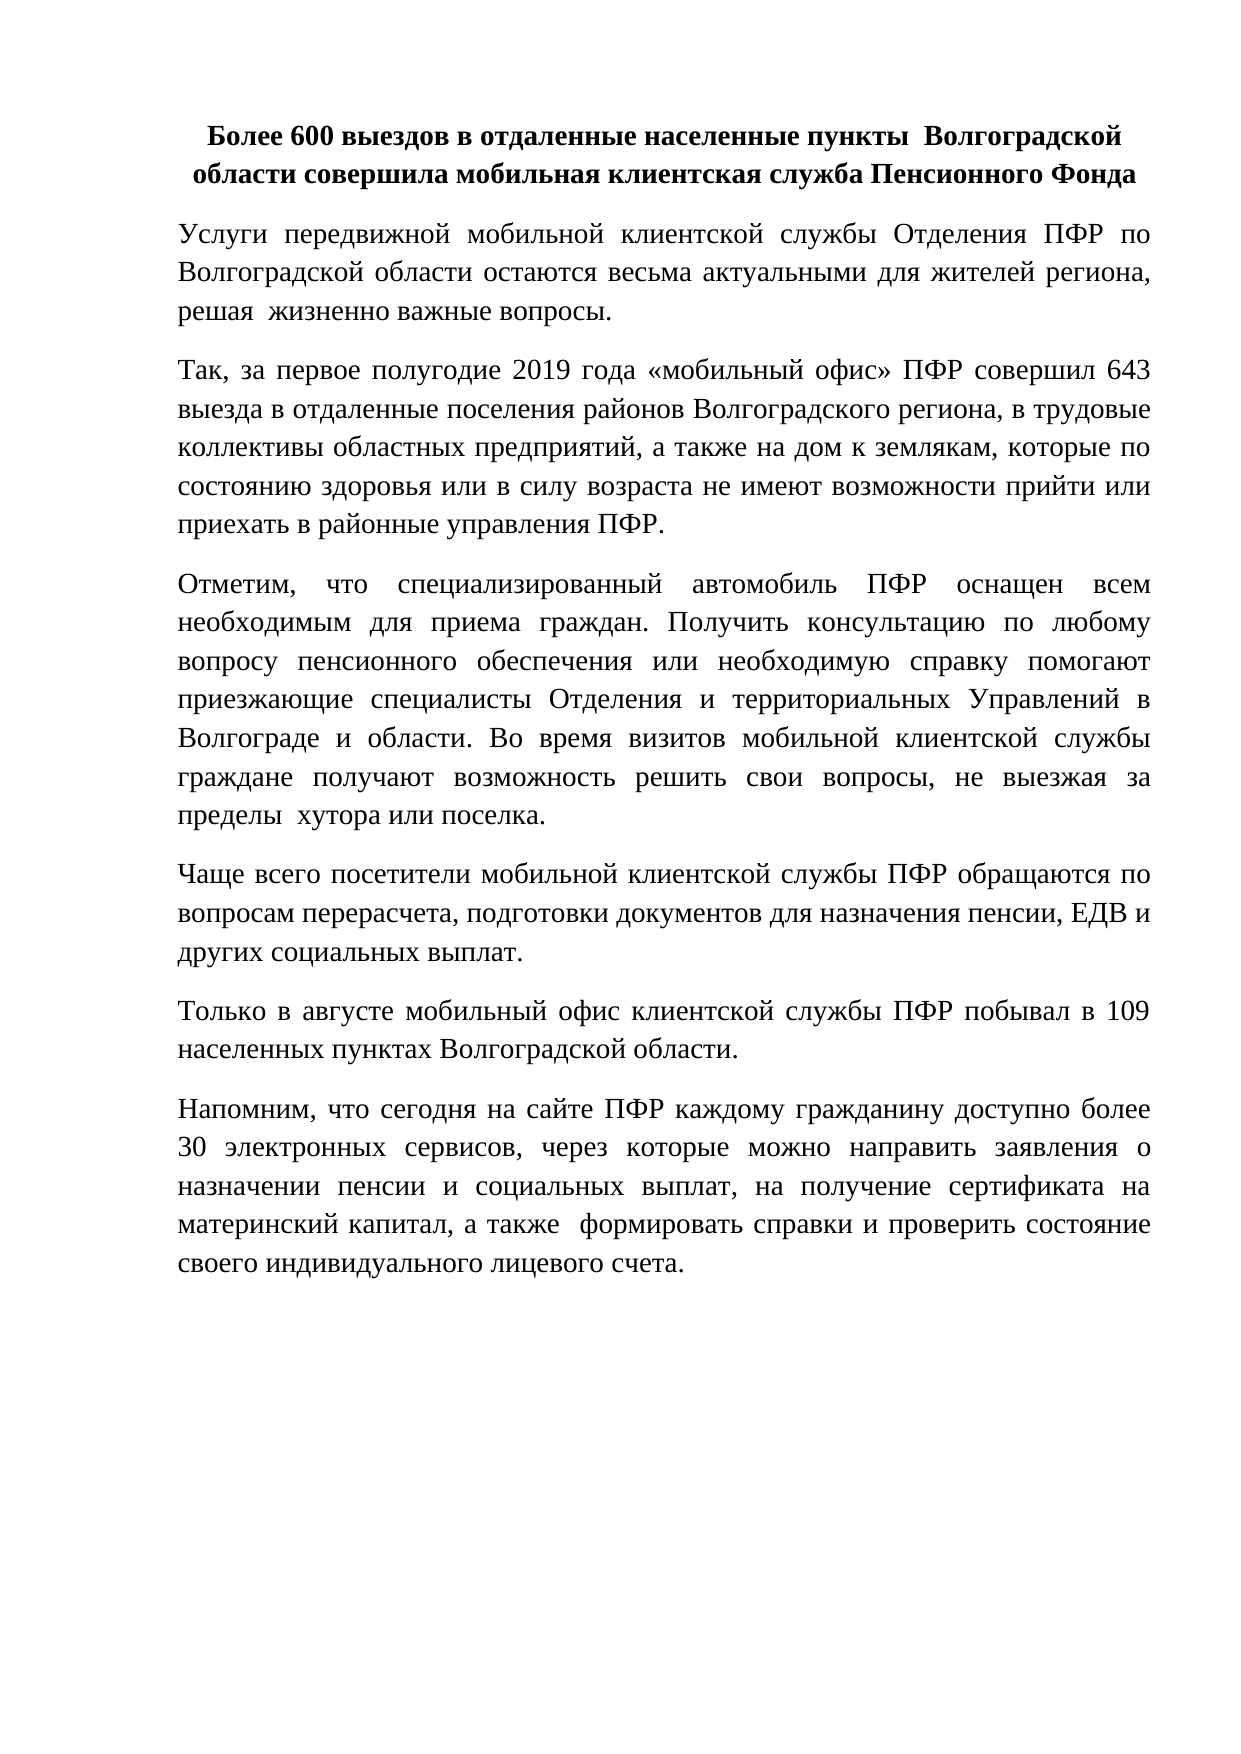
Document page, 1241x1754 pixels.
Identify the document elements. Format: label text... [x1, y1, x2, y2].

text Напомним, что сегодня на сайте ПФР каждому гражданину доступно более 30 электронных сервисов, через которые можно направить заявления о назначении пенсии и социальных выплат, на получение сертификата на материнский капитал, а также формировать справки и проверить состояние своего индивидуального лицевого счета. [177, 1091, 1152, 1279]
text Услуги передвижной мобильной клиентской службы Отделения ПФР по Волгоградской области остаются весьма актуальными для жителей региона, решая жизненно важные вопросы. [177, 216, 1152, 327]
text Так, за первое полугодие 2019 года «мобильный офис» ПФР совершил 643 выезда в отдаленные поселения районов Волгоградского региона, в трудовые коллективы областных предприятий, а также на дом к землякам, которые по состоянию здоровья или в силу возраста не имеют возможности прийти или приехать в районные управления ПФР. [177, 352, 1152, 540]
text Чаще всего посетители мобильной клиентской службы ПФР обращаются по вопросам перерасчета, подготовки документов для назначения пенсии, ЕДВ и других социальных выплат. [177, 857, 1152, 967]
text Более 600 выездов в отдаленные населенные пункты Волгоградской области совершила мобильная клиентская служба Пенсионного Фонда [177, 118, 1152, 190]
text Отметим, что специализированный автомобиль ПФР оснащен всем необходимым для приема граждан. Получить консультацию по любому вопросу пенсионного обеспечения или необходимую справку помогают приезжающие специалисты Отделения и территориальных Управлений в Волгограде и области. Во время визитов мобильной клиентской службы граждане получают возможность решить свои вопросы, не выезжая за пределы хутора или поселка. [177, 566, 1152, 831]
text Только в августе мобильный офис клиентской службы ПФР побывал в 109 населенных пунктах Волгоградской области. [177, 993, 1152, 1065]
